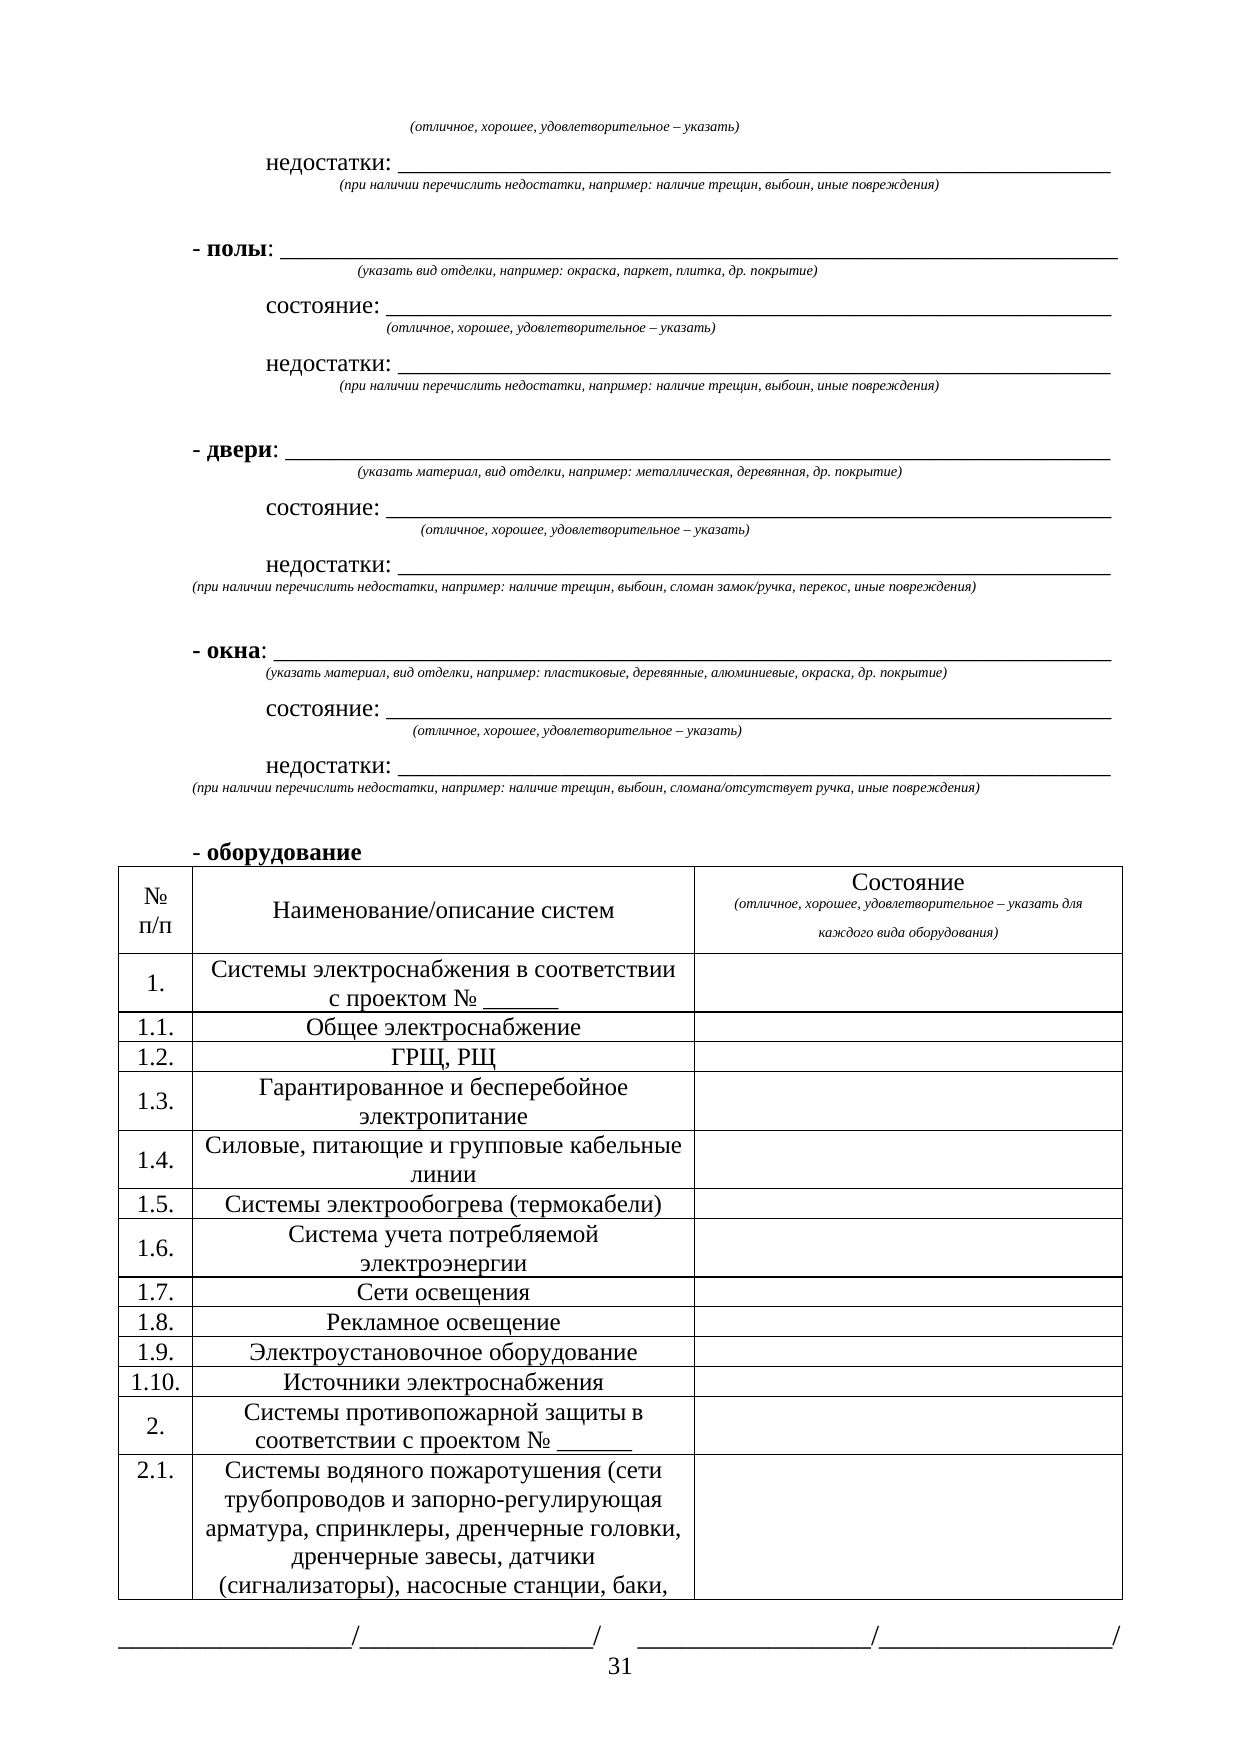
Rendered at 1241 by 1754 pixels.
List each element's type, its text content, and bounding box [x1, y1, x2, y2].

table_header Наименование/описание систем [193, 867, 694, 953]
table_cell 1.1. [119, 1013, 192, 1041]
table_cell Источники электроснабжения [193, 1367, 694, 1396]
text (при наличии перечислить недостатки, например: наличие трещин, выбоин, иные повреждения) [118, 176, 1122, 204]
table_cell 1.2. [119, 1042, 192, 1071]
table_cell Гарантированное и бесперебойное электропитание [193, 1072, 694, 1129]
text состояние: __________________________________________________________ [118, 291, 1122, 319]
table_cell 1.7. [119, 1278, 192, 1306]
table_cell [695, 1367, 1122, 1396]
table_cell Силовые, питающие и групповые кабельные линии [193, 1131, 694, 1188]
table_cell 1.5. [119, 1189, 192, 1218]
table_cell Системы противопожарной защиты в соответствии с проектом № ______ [193, 1397, 694, 1454]
table_cell Электроустановочное оборудование [193, 1337, 694, 1366]
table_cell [193, 1455, 694, 1599]
text - окна: ___________________________________________________________________ [118, 636, 1122, 664]
text (при наличии перечислить недостатки, например: наличие трещин, выбоин, сломан замок/ручка, перекос, иные повреждения) [118, 578, 1122, 607]
table_cell Системы электрообогрева (термокабели) [193, 1189, 694, 1218]
table_cell [695, 1042, 1122, 1071]
text (отличное, хорошее, удовлетворительное – указать) [118, 521, 1122, 549]
text (указать материал, вид отделки, например: пластиковые, деревянные, алюминиевые, окраска, др. покрытие) [118, 664, 1122, 693]
table_cell 1.10. [119, 1367, 192, 1396]
table_cell [695, 954, 1122, 1011]
text - полы: ___________________________________________________________________ [118, 233, 1122, 262]
table_header № п/п [119, 867, 192, 953]
table_cell [695, 1072, 1122, 1129]
text (указать материал, вид отделки, например: металлическая, деревянная, др. покрытие) [118, 463, 1122, 492]
table_cell Система учета потребляемой электроэнергии [193, 1219, 694, 1276]
table_cell 1.8. [119, 1307, 192, 1336]
table_cell 1.4. [119, 1131, 192, 1188]
table_cell [695, 1131, 1122, 1188]
table_cell 1.6. [119, 1219, 192, 1276]
table_cell [695, 1307, 1122, 1336]
text (при наличии перечислить недостатки, например: наличие трещин, выбоин, сломана/отсутствует ручка, иные повреждения) [118, 779, 1122, 808]
table_cell Рекламное освещение [193, 1307, 694, 1336]
table_cell [695, 1189, 1122, 1218]
text - двери: __________________________________________________________________ [118, 434, 1122, 463]
text состояние: __________________________________________________________ [118, 492, 1122, 521]
table_cell [695, 1337, 1122, 1366]
table_cell [695, 1219, 1122, 1276]
table_cell Сети освещения [193, 1278, 694, 1306]
text (указать вид отделки, например: окраска, паркет, плитка, др. покрытие) [118, 262, 1122, 291]
table_cell 1. [119, 954, 192, 1011]
table_cell [695, 1278, 1122, 1306]
table_cell Общее электроснабжение [193, 1013, 694, 1041]
table_header Состояние (отличное, хорошее, удовлетворительное – указать для каждого вида оборудования) [695, 867, 1122, 953]
text - оборудование [118, 837, 1122, 866]
text (отличное, хорошее, удовлетворительное – указать) [118, 118, 1122, 147]
text (при наличии перечислить недостатки, например: наличие трещин, выбоин, иные повреждения) [118, 377, 1122, 406]
table_cell 1.3. [119, 1072, 192, 1129]
table_cell 1.9. [119, 1337, 192, 1366]
table_cell [695, 1013, 1122, 1041]
text (отличное, хорошее, удовлетворительное – указать) [118, 722, 1122, 751]
text недостатки: _________________________________________________________ [118, 751, 1122, 779]
table_cell 2. [119, 1397, 192, 1454]
text недостатки: _________________________________________________________ [118, 147, 1122, 176]
table_cell 2.1. [119, 1455, 192, 1599]
table_cell ГРЩ, РЩ [193, 1042, 694, 1071]
text недостатки: _________________________________________________________ [118, 348, 1122, 377]
text состояние: __________________________________________________________ [118, 693, 1122, 722]
table_cell Системы электроснабжения в соответствии с проектом № ______ [193, 954, 694, 1011]
text (отличное, хорошее, удовлетворительное – указать) [118, 319, 1122, 348]
table_cell [695, 1397, 1122, 1454]
table_cell [695, 1455, 1122, 1599]
text недостатки: _________________________________________________________ [118, 549, 1122, 578]
